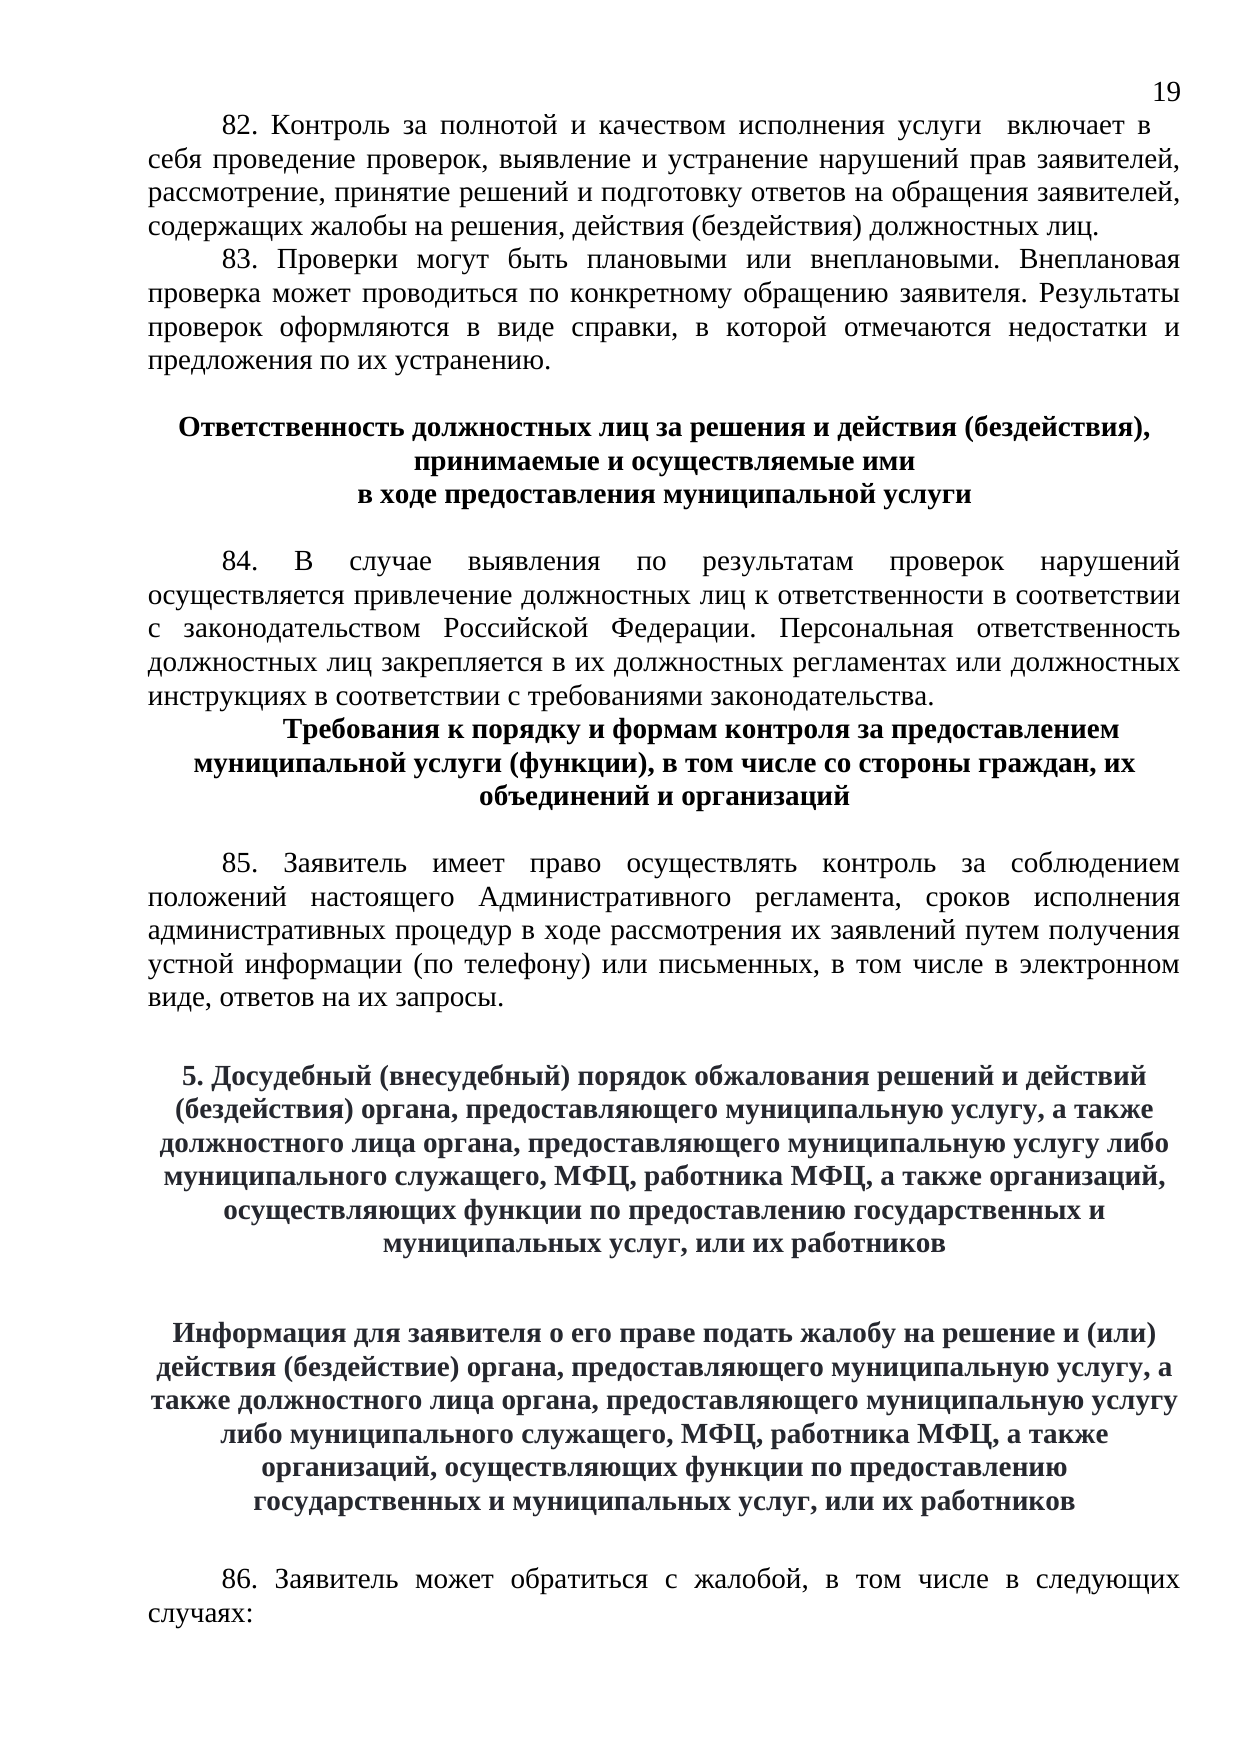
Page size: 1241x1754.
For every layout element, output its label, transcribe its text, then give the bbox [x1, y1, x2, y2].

text 83. Проверки могут быть плановыми или внеплановыми. Внеплановая проверка может проводиться по конкретному обращению заявителя. Результаты проверок оформляются в виде справки, в которой отмечаются недостатки и предложения по их устранению. [148, 242, 1181, 376]
text в ходе предоставления муниципальной услуги [148, 476, 1181, 510]
text 82. Контроль за полнотой и качеством исполнения услуги включает в себя проведение проверок, выявление и устранение нарушений прав заявителей, рассмотрение, принятие решений и подготовку ответов на обращения заявителей, содержащих жалобы на решения, действия (бездействия) должностных лиц. [148, 107, 1181, 242]
text 85. Заявитель имеет право осуществлять контроль за соблюдением положений настоящего Административного регламента, сроков исполнения административных процедур в ходе рассмотрения их заявлений путем получения устной информации (по телефону) или письменных, в том числе в электронном виде, ответов на их запросы. [148, 845, 1181, 1013]
text Требования к порядку и формам контроля за предоставлением муниципальной услуги (функции), в том числе со стороны граждан, их объединений и организаций [148, 711, 1181, 812]
text 84. В случае выявления по результатам проверок нарушений осуществляется привлечение должностных лиц к ответственности в соответствии с законодательством Российской Федерации. Персональная ответственность должностных лиц закрепляется в их должностных регламентах или должностных инструкциях в соответствии с требованиями законодательства. [148, 543, 1181, 711]
text 5. Досудебный (внесудебный) порядок обжалования решений и действий (бездействия) органа, предоставляющего муниципальную услугу, а также должностного лица органа, предоставляющего муниципальную услугу либо муниципального служащего, МФЦ, работника МФЦ, а также организаций, осуществляющих функции по предоставлению государственных и муниципальных услуг, или их работников [148, 1058, 1181, 1259]
text Ответственность должностных лиц за решения и действия (бездействия), принимаемые и осуществляемые ими [148, 409, 1181, 476]
text 86. Заявитель может обратиться с жалобой, в том числе в следующих случаях: [148, 1561, 1181, 1628]
text Информация для заявителя о его праве подать жалобу на решение и (или) действия (бездействие) органа, предоставляющего муниципальную услугу, а также должностного лица органа, предоставляющего муниципальную услугу либо муниципального служащего, МФЦ, работника МФЦ, а также организаций, осуществляющих функции по предоставлению государственных и муниципальных услуг, или их работников [148, 1315, 1181, 1516]
